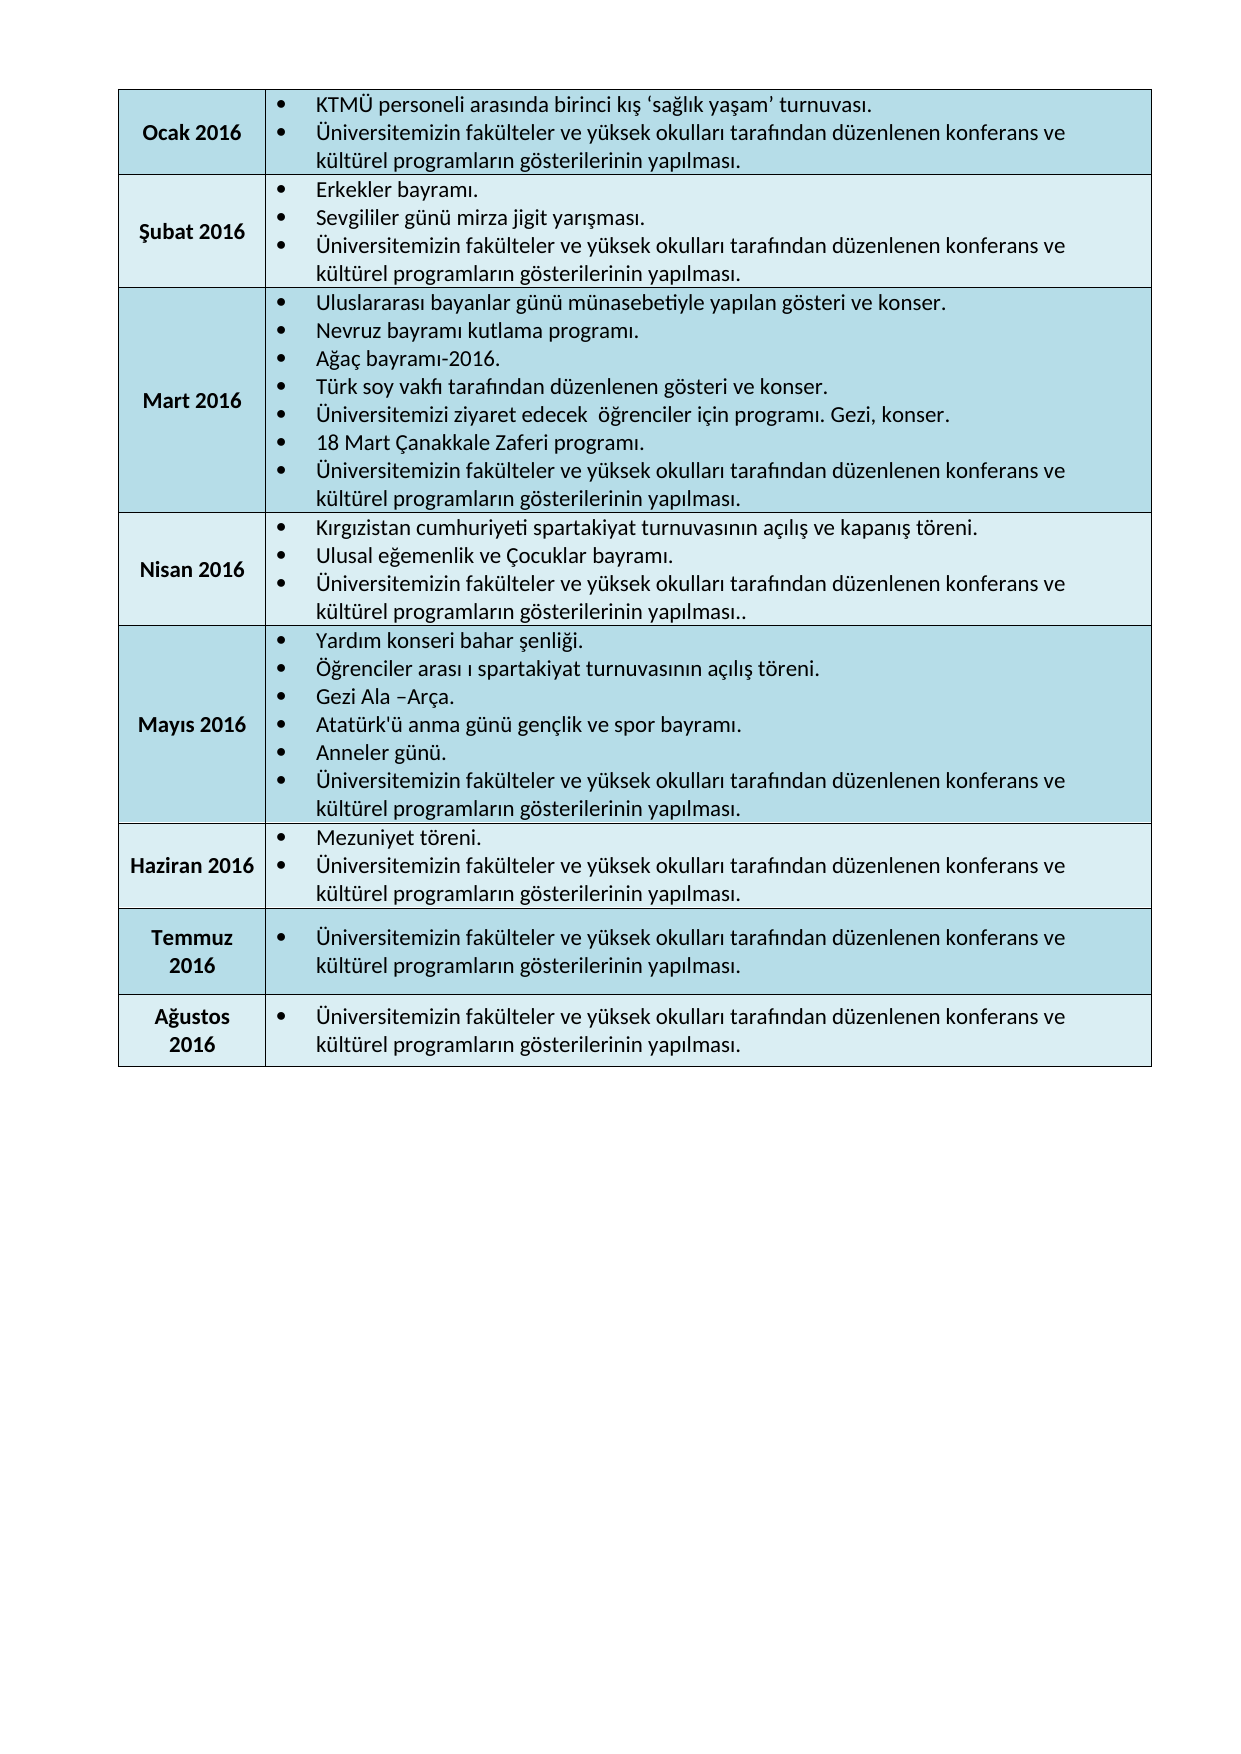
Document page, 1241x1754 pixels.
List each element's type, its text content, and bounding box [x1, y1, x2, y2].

table_cell Üniversitemizin fakülteler ve yüksek okulları tarafından düzenlenen konferans ve kültürel programların gösterilerinin yapılması. [266, 909, 1151, 994]
table_cell Nisan 2016 [119, 513, 265, 625]
table_cell Mezuniyet töreni. Üniversitemizin fakülteler ve yüksek okulları tarafından düzenlenen konferans ve kültürel programların gösterilerinin yapılması. [266, 824, 1151, 907]
table_cell Haziran 2016 [119, 824, 265, 907]
table_cell Erkekler bayramı. Sevgililer günü mirza jigit yarışması. Üniversitemizin fakülteler ve yüksek okulları tarafından düzenlenen konferans ve kültürel programların gösterilerinin yapılması. [266, 175, 1151, 287]
table_cell Temmuz 2016 [119, 909, 265, 994]
table_cell Ocak 2016 [119, 90, 265, 174]
table_cell Şubat 2016 [119, 175, 265, 287]
table_cell Kırgızistan cumhuriyeti spartakiyat turnuvasının açılış ve kapanış töreni. Ulusal eğemenlik ve Çocuklar bayramı. Üniversitemizin fakülteler ve yüksek okulları tarafından düzenlenen konferans ve kültürel programların gösterilerinin yapılması.. [266, 513, 1151, 625]
table_cell Mayıs 2016 [119, 626, 265, 822]
table_cell Ağustos 2016 [119, 995, 265, 1066]
table_cell Yardım konseri bahar şenliği. Öğrenciler arası ı spartakiyat turnuvasının açılış töreni. Gezi Ala –Arça. Atatürk'ü anma günü gençlik ve spor bayramı. Anneler günü. Üniversitemizin fakülteler ve yüksek okulları tarafından düzenlenen konferans ve kültürel programların gösterilerinin yapılması. [266, 626, 1151, 822]
table_cell Mart 2016 [119, 288, 265, 512]
table_cell Üniversitemizin fakülteler ve yüksek okulları tarafından düzenlenen konferans ve kültürel programların gösterilerinin yapılması. [266, 995, 1151, 1066]
table_cell KTMÜ personeli arasında birinci kış ‘sağlık yaşam’ turnuvası. Üniversitemizin fakülteler ve yüksek okulları tarafından düzenlenen konferans ve kültürel programların gösterilerinin yapılması. [266, 90, 1151, 174]
table_cell Uluslararası bayanlar günü münasebetiyle yapılan gösteri ve konser. Nevruz bayramı kutlama programı. Ağaç bayramı-2016. Türk soy vakfı tarafından düzenlenen gösteri ve konser. Üniversitemizi ziyaret edecek öğrenciler için programı. Gezi, konser. 18 Mart Çanakkale Zaferi programı. Üniversitemizin fakülteler ve yüksek okulları tarafından düzenlenen konferans ve kültürel programların gösterilerinin yapılması. [266, 288, 1151, 512]
